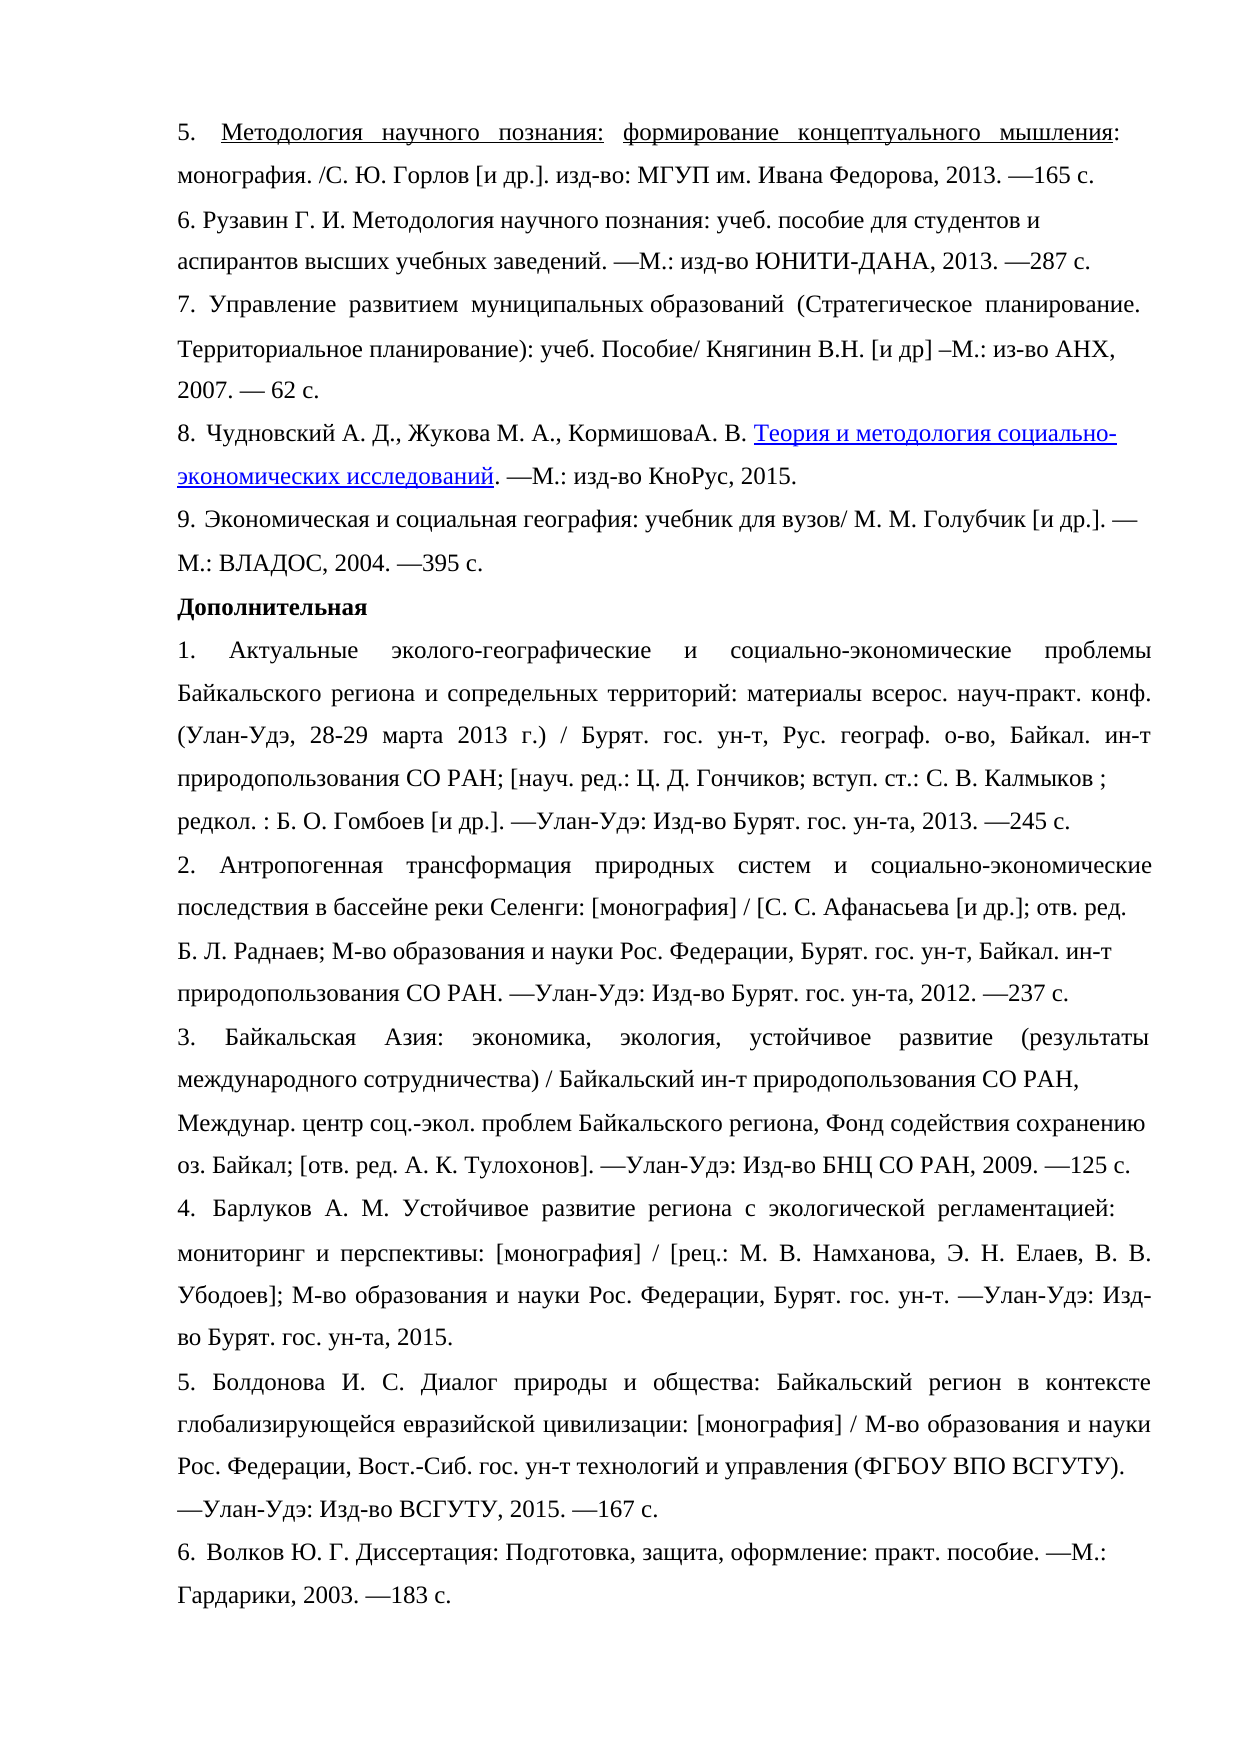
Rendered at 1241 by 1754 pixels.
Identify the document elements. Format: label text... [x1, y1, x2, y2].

list Чудновский А. Д., Жукова М. А., КормишоваА. В. Теория и методология социально- [177, 418, 1152, 447]
list Актуальные эколого-географические и социально-экономические проблемы Байкальского региона и сопредельных территорий: материалы всерос. науч-практ. конф. (Улан-Удэ, 28-29 марта 2013 г.) / Бурят. гос. ун-т, Рус. географ. о-во, Байкал. ин-т природопользования СО РАН; [науч. ред.: Ц. Д. Гончиков; вступ. ст.: С. В. Калмыков ; [177, 635, 1152, 792]
list Болдонова И. С. Диалог природы и общества: Байкальский регион в контексте глобализирующейся евразийской цивилизации: [монография] / М-во образования и науки Рос. Федерации, Вост.-Сиб. гос. ун-т технологий и управления (ФГБОУ ВПО ВСГУТУ). [177, 1367, 1152, 1480]
text экономических исследований. —М.: изд-во КноРус, 2015. [177, 461, 1152, 490]
list Методология научного познания: формирование концептуального мышления: [177, 117, 1152, 146]
list Байкальская Азия: экономика, экология, устойчивое развитие (результаты международного сотрудничества) / Байкальский ин-т природопользования СО РАН, [177, 1022, 1150, 1093]
text —Улан-Удэ: Изд-во ВСГУТУ, 2015. —167 с. [177, 1494, 1152, 1522]
text Б. Л. Раднаев; М-во образования и науки Рос. Федерации, Бурят. гос. ун-т, Байкал. ин-т природопользования СО РАН. —Улан-Удэ: Изд-во Бурят. гос. ун-та, 2012. —237 с. [177, 936, 1152, 1007]
text монография. /С. Ю. Горлов [и др.]. изд-во: МГУП им. Ивана Федорова, 2013. —165 с. [177, 160, 1152, 189]
text Междунар. центр соц.-экол. проблем Байкальского региона, Фонд содействия сохранению оз. Байкал; [отв. ред. А. К. Тулохонов]. —Улан-Удэ: Изд-во БНЦ СО РАН, 2009. —125 с. [177, 1108, 1152, 1179]
list Антропогенная трансформация природных систем и социально-экономические последствия в бассейне реки Селенги: [монография] / [С. С. Афанасьева [и др.]; отв. ред. [177, 850, 1152, 921]
text редкол. : Б. О. Гомбоев [и др.]. —Улан-Удэ: Изд-во Бурят. гос. ун-та, 2013. —245 с. [177, 806, 1152, 835]
text М.: ВЛАДОС, 2004. —395 с. [177, 548, 1152, 577]
list Экономическая и социальная география: учебник для вузов/ М. М. Голубчик [и др.]. — [177, 504, 1152, 533]
text Территориальное планирование): учеб. Пособие/ Княгинин В.Н. [и др] –М.: из-во АНХ, 2007. — 62 с. [177, 334, 1152, 404]
text мониторинг и перспективы: [монография] / [рец.: М. В. Намханова, Э. Н. Елаев, В. В. Убодоев]; М-во образования и науки Рос. Федерации, Бурят. гос. ун-т. —Улан-Удэ: Изд-во Бурят. гос. ун-та, 2015. [177, 1238, 1152, 1351]
list Волков Ю. Г. Диссертация: Подготовка, защита, оформление: практ. пособие. —М.: [177, 1537, 1152, 1565]
list Барлуков А. М. Устойчивое развитие региона с экологической регламентацией: [177, 1193, 1152, 1222]
text Гардарики, 2003. —183 с. [177, 1580, 1152, 1609]
list Управление развитием муниципальных образований (Стратегическое планирование. [177, 289, 1152, 318]
text Дополнительная [177, 592, 1152, 620]
list Рузавин Г. И. Методология научного познания: учеб. пособие для студентов и аспирантов высших учебных заведений. —М.: изд-во ЮНИТИ-ДАНА, 2013. —287 с. [177, 205, 1092, 275]
